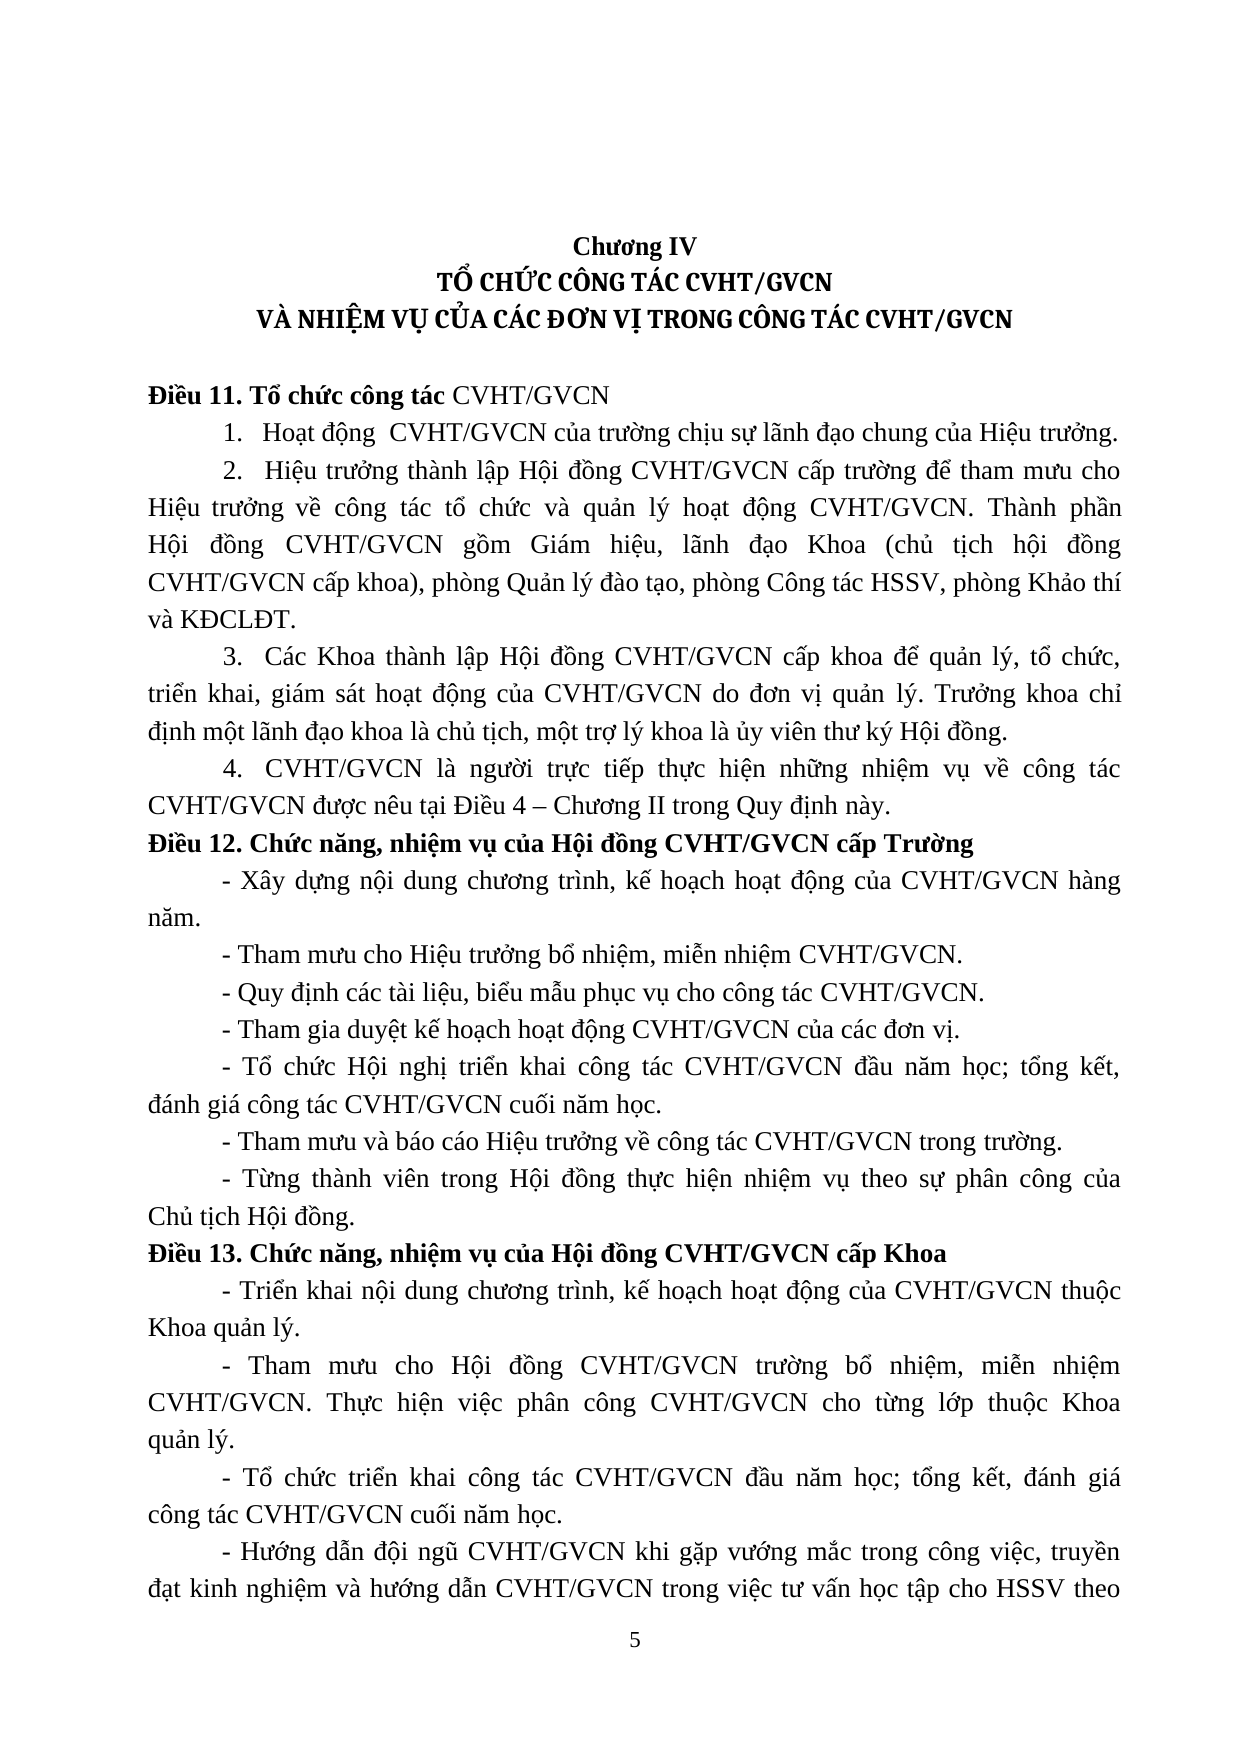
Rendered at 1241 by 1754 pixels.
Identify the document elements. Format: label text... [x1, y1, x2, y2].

text - Triển khai nội dung chương trình, kế hoạch hoạt động của CVHT/GVCN thuộc Khoa quản lý. [148, 1274, 1122, 1343]
text - Tham gia duyệt kế hoạch hoạt động CVHT/GVCN của các đơn vị. [148, 1013, 1122, 1044]
subtitle Điều 13. Chức năng, nhiệm vụ của Hội đồng CVHT/GVCN cấp Khoa [148, 1237, 1122, 1268]
subtitle Chương IV [148, 230, 1122, 261]
text - Tham mưu cho Hiệu trưởng bổ nhiệm, miễn nhiệm CVHT/GVCN. [148, 938, 1122, 970]
text - Quy định các tài liệu, biểu mẫu phục vụ cho công tác CVHT/GVCN. [148, 976, 1122, 1007]
text - Xây dựng nội dung chương trình, kế hoạch hoạt động của CVHT/GVCN hàng năm. [148, 864, 1122, 932]
text - Tham mưu cho Hội đồng CVHT/GVCN trường bổ nhiệm, miễn nhiệm CVHT/GVCN. Thực hiện việc phân công CVHT/GVCN cho từng lớp thuộc Khoa quản lý. [148, 1349, 1122, 1454]
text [148, 1535, 1122, 1604]
text - Từng thành viên trong Hội đồng thực hiện nhiệm vụ theo sự phân công của Chủ tịch Hội đồng. [148, 1162, 1122, 1231]
subtitle Điều 12. Chức năng, nhiệm vụ của Hội đồng CVHT/GVCN cấp Trường [148, 827, 1122, 858]
list Hoạt động CVHT/GVCN của trường chịu sự lãnh đạo chung của Hiệu trưởng. [148, 416, 1122, 448]
text VÀ NHIỆM VỤ CỦA CÁC ĐƠN VỊ TRONG CÔNG TÁC CVHT/GVCN [148, 304, 1122, 336]
text - Tổ chức Hội nghị triển khai công tác CVHT/GVCN đầu năm học; tổng kết, đánh giá công tác CVHT/GVCN cuối năm học. [148, 1050, 1122, 1119]
list Hiệu trưởng thành lập Hội đồng CVHT/GVCN cấp trường để tham mưu cho Hiệu trưởng về công tác tổ chức và quản lý hoạt động CVHT/GVCN. Thành phần Hội đồng CVHT/GVCN gồm Giám hiệu, lãnh đạo Khoa (chủ tịch hội đồng CVHT/GVCN cấp khoa), phòng Quản lý đào tạo, phòng Công tác HSSV, phòng Khảo thí và KĐCLĐT. [148, 454, 1122, 634]
text - Tham mưu và báo cáo Hiệu trưởng về công tác CVHT/GVCN trong trường. [148, 1125, 1122, 1156]
list CVHT/GVCN là người trực tiếp thực hiện những nhiệm vụ về công tác CVHT/GVCN được nêu tại Điều 4 – Chương II trong Quy định này. [148, 752, 1122, 821]
text TỔ CHỨC CÔNG TÁC CVHT/GVCN [148, 267, 1122, 298]
text Điều 11. Tổ chức công tác CVHT/GVCN [148, 379, 1122, 410]
list Các Khoa thành lập Hội đồng CVHT/GVCN cấp khoa để quản lý, tổ chức, triển khai, giám sát hoạt động của CVHT/GVCN do đơn vị quản lý. Trưởng khoa chỉ định một lãnh đạo khoa là chủ tịch, một trợ lý khoa là ủy viên thư ký Hội đồng. [148, 640, 1122, 746]
text - Tổ chức triển khai công tác CVHT/GVCN đầu năm học; tổng kết, đánh giá công tác CVHT/GVCN cuối năm học. [148, 1461, 1122, 1529]
